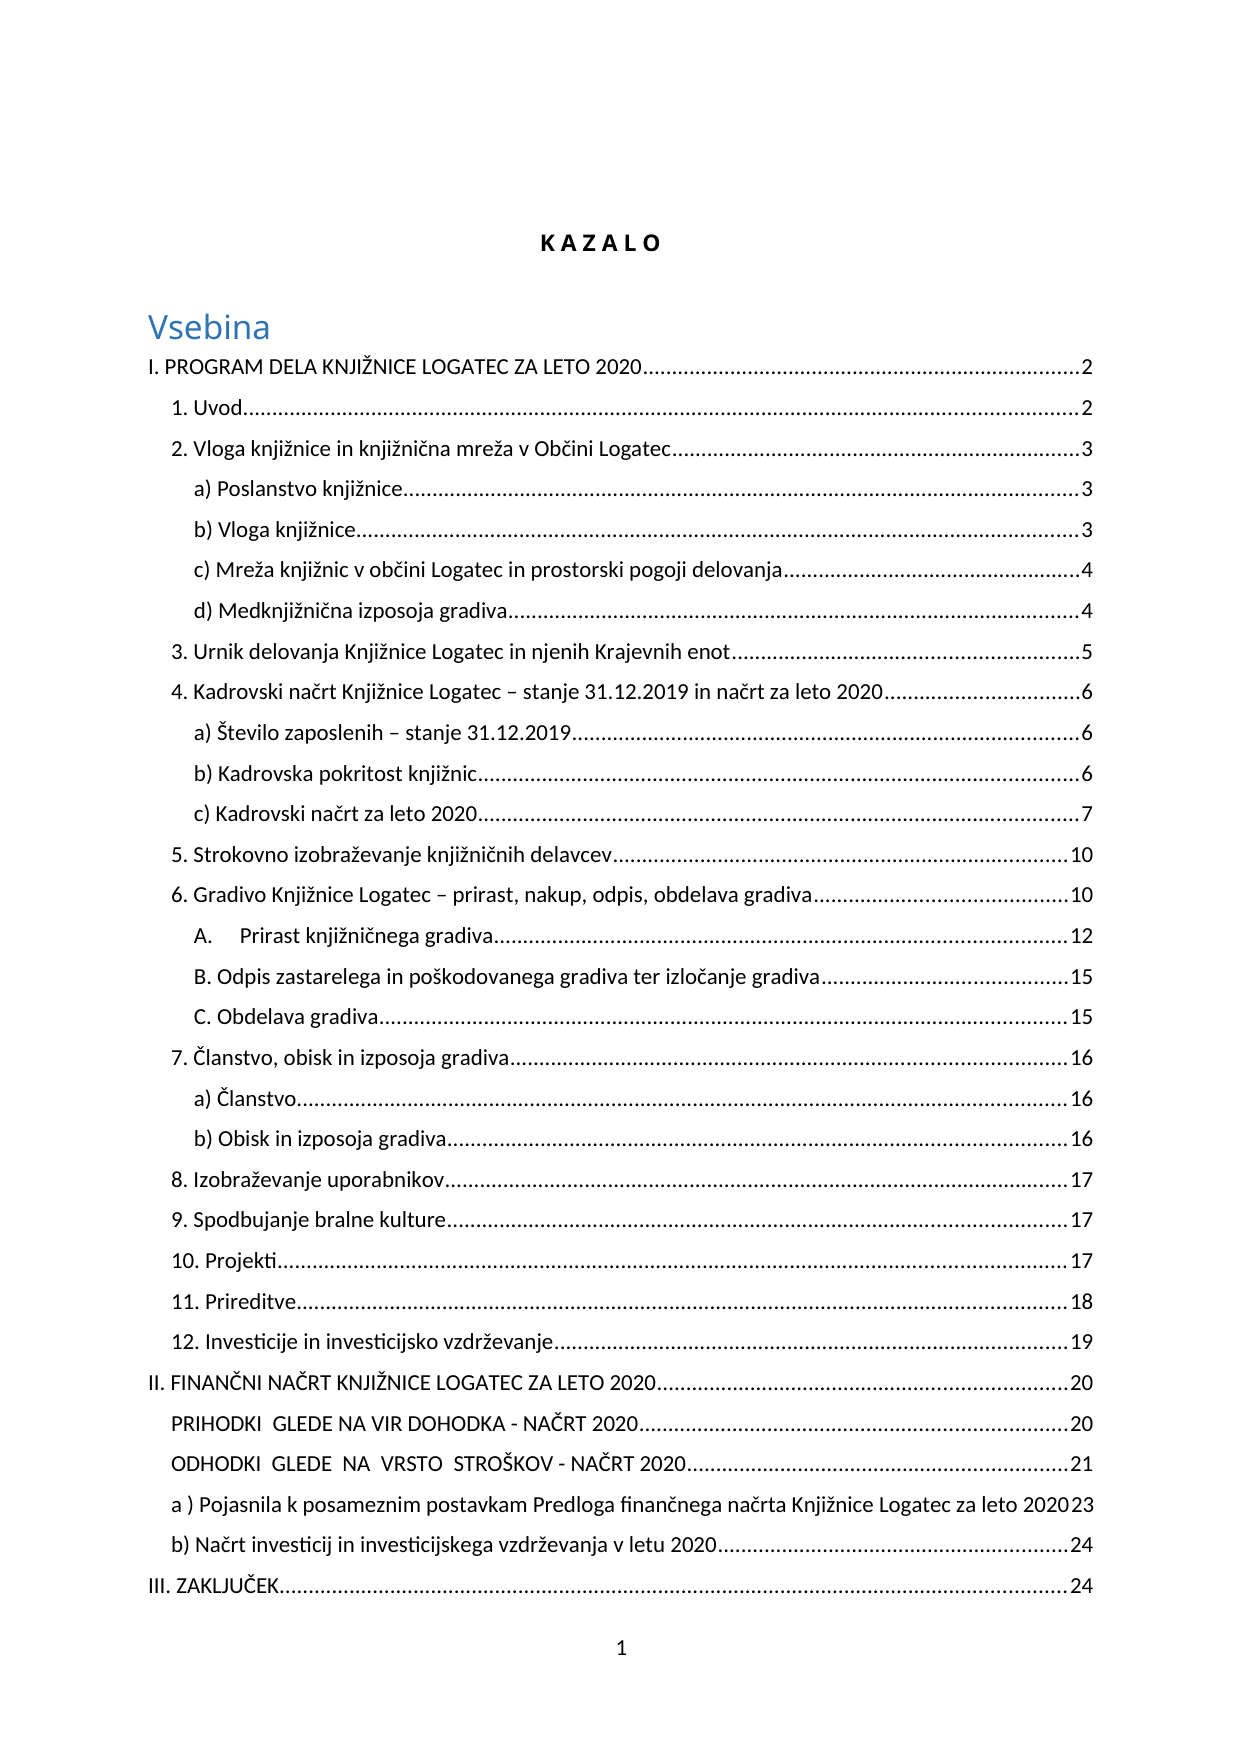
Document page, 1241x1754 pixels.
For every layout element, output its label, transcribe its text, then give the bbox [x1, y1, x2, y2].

text K A Z A L O [539, 226, 1094, 258]
